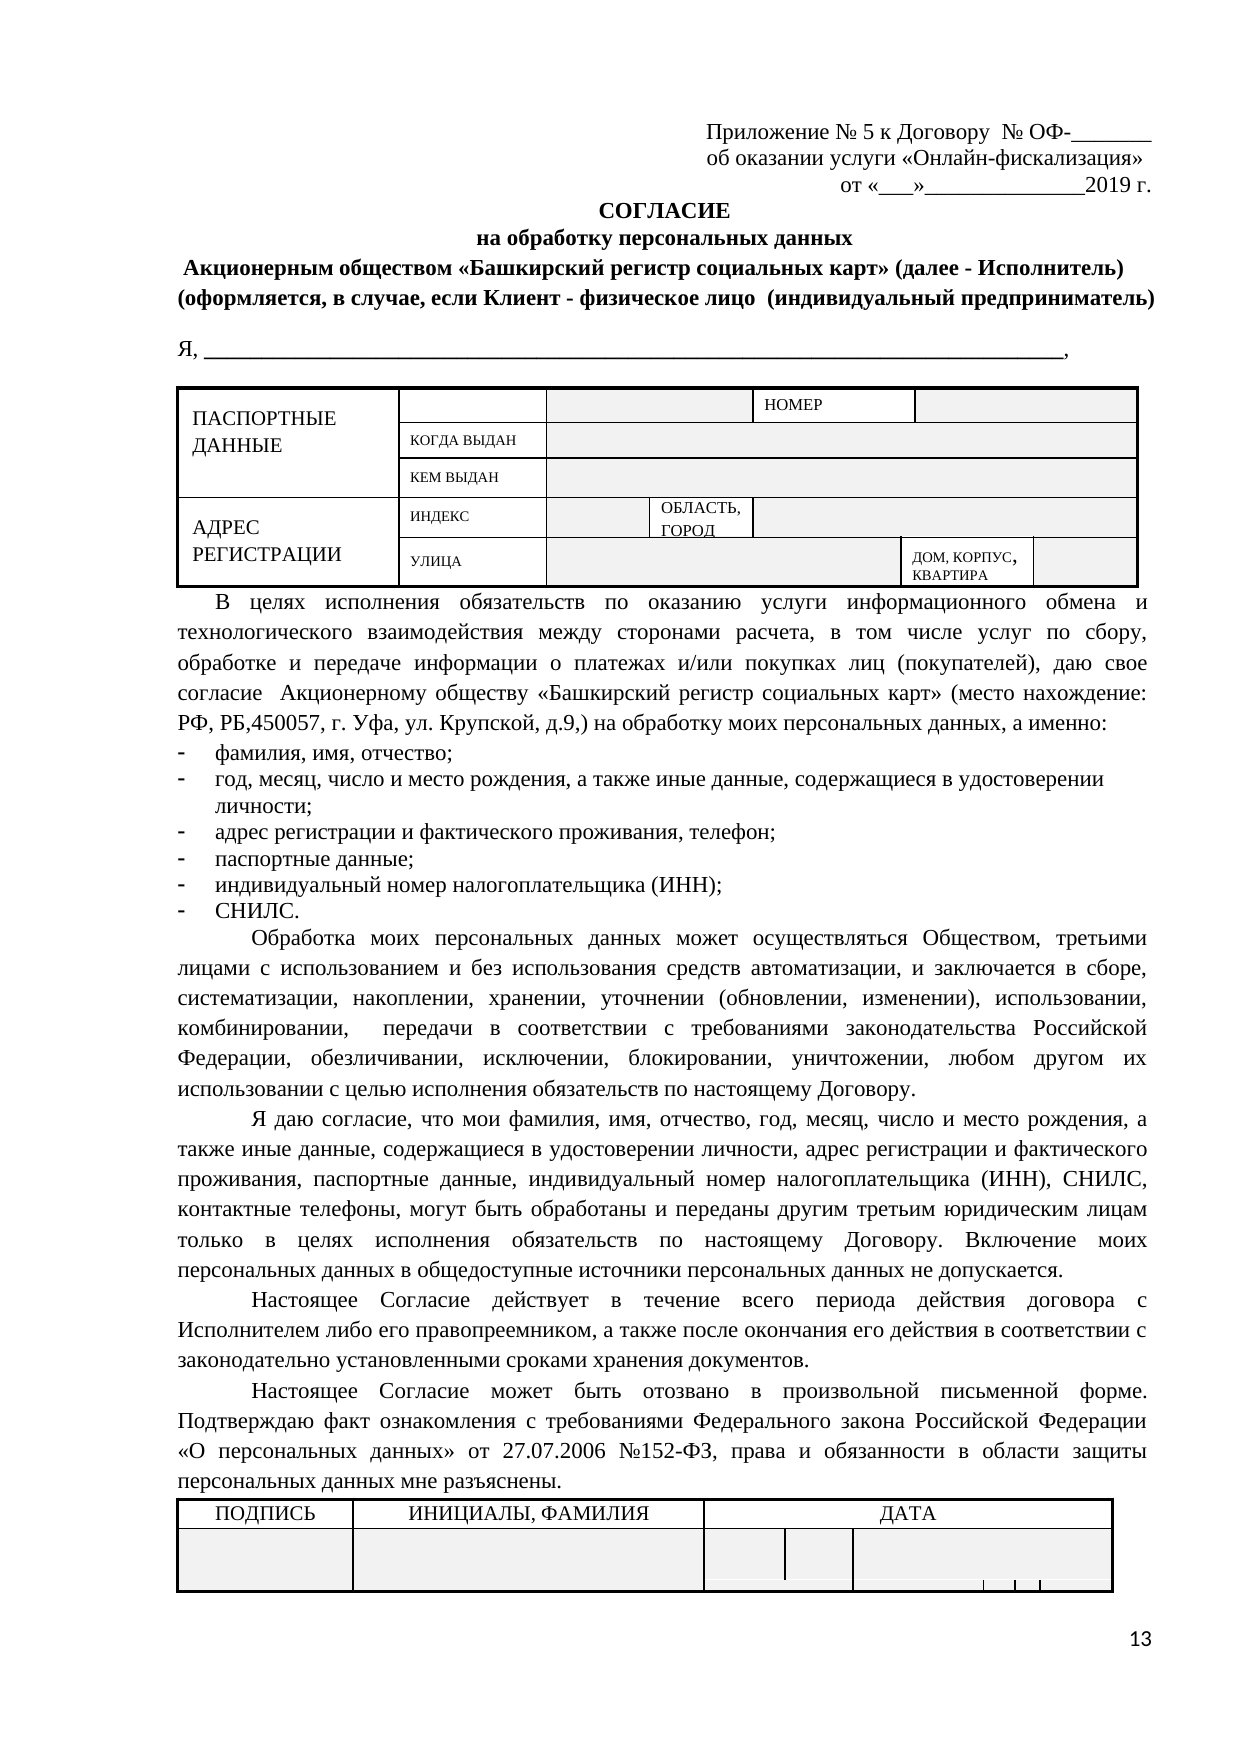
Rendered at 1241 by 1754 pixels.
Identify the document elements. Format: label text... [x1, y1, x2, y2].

table_cell кем выдан [400, 459, 546, 497]
table_cell [984, 1580, 1014, 1590]
text Я даю согласие, что мои фамилия, имя, отчество, год, месяц, число и место рождения, а также иные данные, содержащиеся в удостоверении личности, адрес регистрации и фактического проживания, паспортные данные, индивидуальный номер налогоплательщика (ИНН), СНИЛС, контактные телефоны, могут быть обработаны и переданы другим третьим юридическим лицам только в целях исполнения обязательств по настоящему Договору. Включение моих персональных данных в общедоступные источники персональных данных не допускается. [177, 1105, 1149, 1282]
text об оказании услуги «Онлайн-фискализация» [177, 144, 1152, 171]
table_cell адрес регистрации [179, 498, 398, 585]
text В целях исполнения обязательств по оказанию услуги информационного обмена и технологического взаимодействия между сторонами расчета, в том числе услуг по сбору, обработке и передаче информации о платежах и/или покупках лиц (покупателей), даю свое согласие Акционерному обществу «Башкирский регистр социальных карт» (место нахождение: РФ, РБ,450057, г. Уфа, ул. Крупской, д.9,) на обработку моих персональных данных, а именно: [177, 588, 1149, 735]
text Настоящее Согласие может быть отозвано в произвольной письменной форме. Подтверждаю факт ознакомления с требованиями Федерального закона Российской Федерации «О персональных данных» от 27.07.2006 №152-ФЗ, права и обязанности в области защиты персональных данных мне разъяснены. [177, 1377, 1149, 1494]
text на обработку персональных данных [177, 223, 1152, 250]
table_cell [705, 1580, 852, 1590]
text Обработка моих персональных данных может осуществляться Обществом, третьими лицами с использованием и без использования средств автоматизации, и заключается в сборе, систематизации, накоплении, хранении, уточнении (обновлении, изменении), использовании, комбинировании, передачи в соответствии с требованиями законодательства Российской Федерации, обезличивании, исключении, блокировании, уничтожении, любом другом их использовании с целью исполнения обязательств по настоящему Договору. [177, 924, 1149, 1101]
text от «___»______________2019 г. [177, 171, 1152, 197]
table_cell [854, 1529, 1111, 1579]
list СНИЛС. [177, 897, 1149, 924]
table_cell [1016, 1580, 1039, 1590]
table_cell [1034, 538, 1136, 585]
list фамилия, имя, отчество; [177, 739, 1149, 766]
table_cell [547, 538, 900, 585]
table_cell [547, 498, 649, 536]
table_cell Индекс [400, 498, 546, 536]
table_cell [754, 498, 1136, 536]
table_header [400, 390, 546, 422]
list адрес регистрации и фактического проживания, телефон; [177, 818, 1149, 844]
table_cell область, город [650, 498, 752, 536]
table_header [547, 390, 752, 422]
table_cell [786, 1529, 852, 1579]
text согласие [177, 197, 1152, 223]
table_header [916, 390, 1136, 422]
table_cell [705, 1529, 784, 1579]
table_header подпись [179, 1501, 352, 1527]
table_cell [354, 1529, 703, 1590]
table_cell [1041, 1580, 1111, 1590]
table_cell когда выдан [400, 423, 546, 457]
list год, месяц, число и место рождения, а также иные данные, содержащиеся в удостоверении личности; [177, 766, 1149, 818]
text Приложение № 5 к Договору № ОФ-_______ [177, 118, 1152, 144]
table_cell дом, корпус, квартира [902, 538, 1033, 585]
table_cell [547, 459, 1136, 497]
table_header номер [754, 390, 914, 422]
text Настоящее Согласие действует в течение всего периода действия договора с Исполнителем либо его правопреемником, а также после окончания его действия в соответствии с законодательно установленными сроками хранения документов. [177, 1286, 1149, 1373]
table_header паспортные данные [179, 390, 398, 497]
table_cell [547, 423, 1136, 457]
table_header инициалы, фамилия [354, 1501, 703, 1527]
text Акционерным обществом «Башкирский регистр социальных карт» (далее - Исполнитель) (оформляется, в случае, если Клиент - физическое лицо (индивидуальный предприниматель) [177, 254, 1167, 311]
list индивидуальный номер налогоплательщика (ИНН); [177, 871, 1149, 897]
table_cell [179, 1529, 352, 1590]
table_cell улица [400, 538, 546, 585]
table_header дата [705, 1501, 1111, 1527]
table_cell [854, 1580, 983, 1590]
text Я, ___________________________________________________________________________, [177, 335, 1152, 362]
list паспортные данные; [177, 844, 1149, 871]
